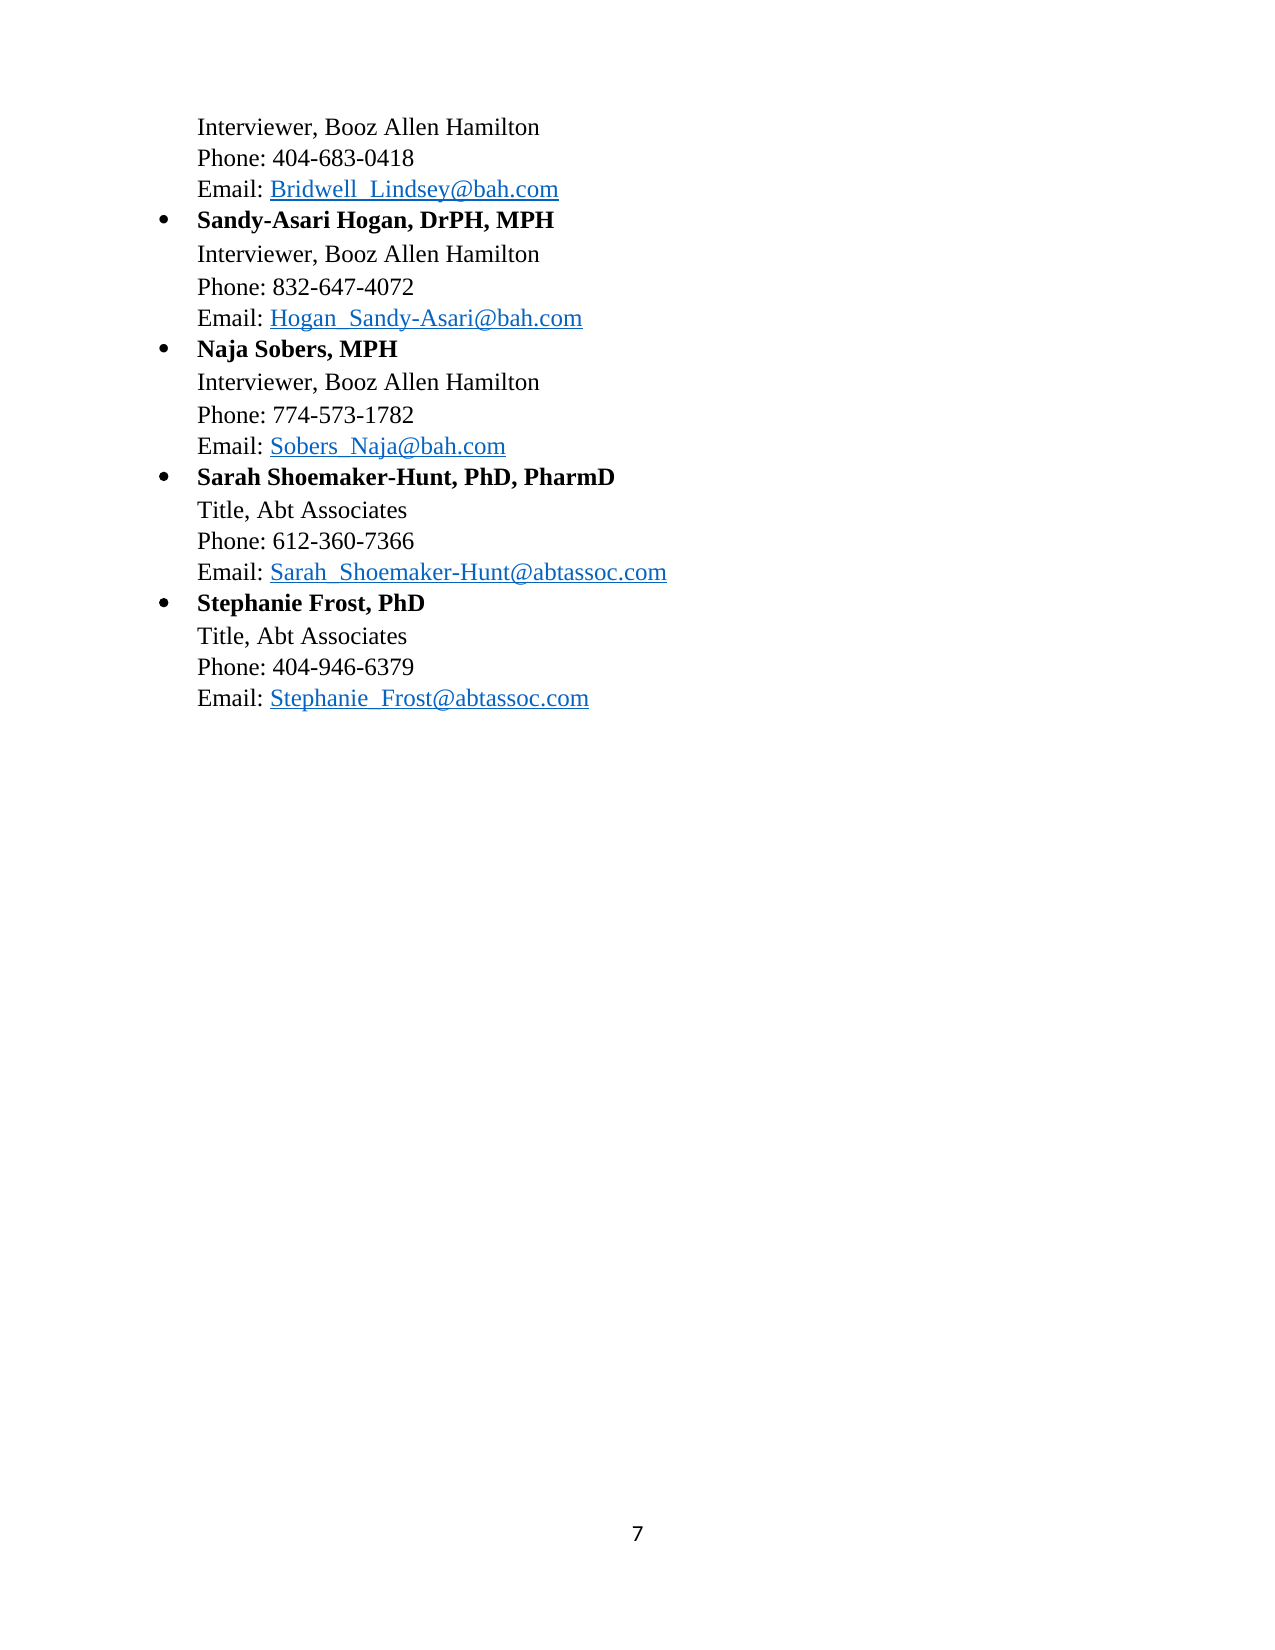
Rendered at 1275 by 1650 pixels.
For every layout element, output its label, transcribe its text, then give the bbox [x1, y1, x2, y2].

list Phone: 404-683-0418 [197, 143, 1162, 172]
list Title, Abt Associates [197, 495, 1162, 524]
list Email: Sobers_Naja@bah.com [197, 431, 1162, 459]
list Interviewer, Booz Allen Hamilton [197, 239, 1162, 267]
list Naja Sobers, MPH [159, 334, 1162, 362]
list Sandy-Asari Hogan, DrPH, MPH [159, 206, 1162, 234]
list Phone: 774-573-1782 [197, 400, 1162, 428]
list Stephanie Frost, PhD [159, 588, 1162, 617]
list Phone: 404-946-6379 [197, 652, 1162, 681]
list Interviewer, Booz Allen Hamilton [197, 367, 1162, 396]
list Email: Stephanie_Frost@abtassoc.com [197, 683, 1162, 712]
list Email: Sarah_Shoemaker-Hunt@abtassoc.com [197, 557, 1162, 586]
list Phone: 612-360-7366 [197, 526, 1162, 555]
list Email: Bridwell_Lindsey@bah.com [197, 174, 1162, 203]
list Title, Abt Associates [197, 621, 1162, 650]
list Phone: 832-647-4072 [197, 272, 1162, 300]
list Interviewer, Booz Allen Hamilton [197, 112, 1162, 141]
list Sarah Shoemaker-Hunt, PhD, PharmD [159, 462, 1162, 491]
list Email: Hogan_Sandy-Asari@bah.com [197, 303, 1162, 331]
